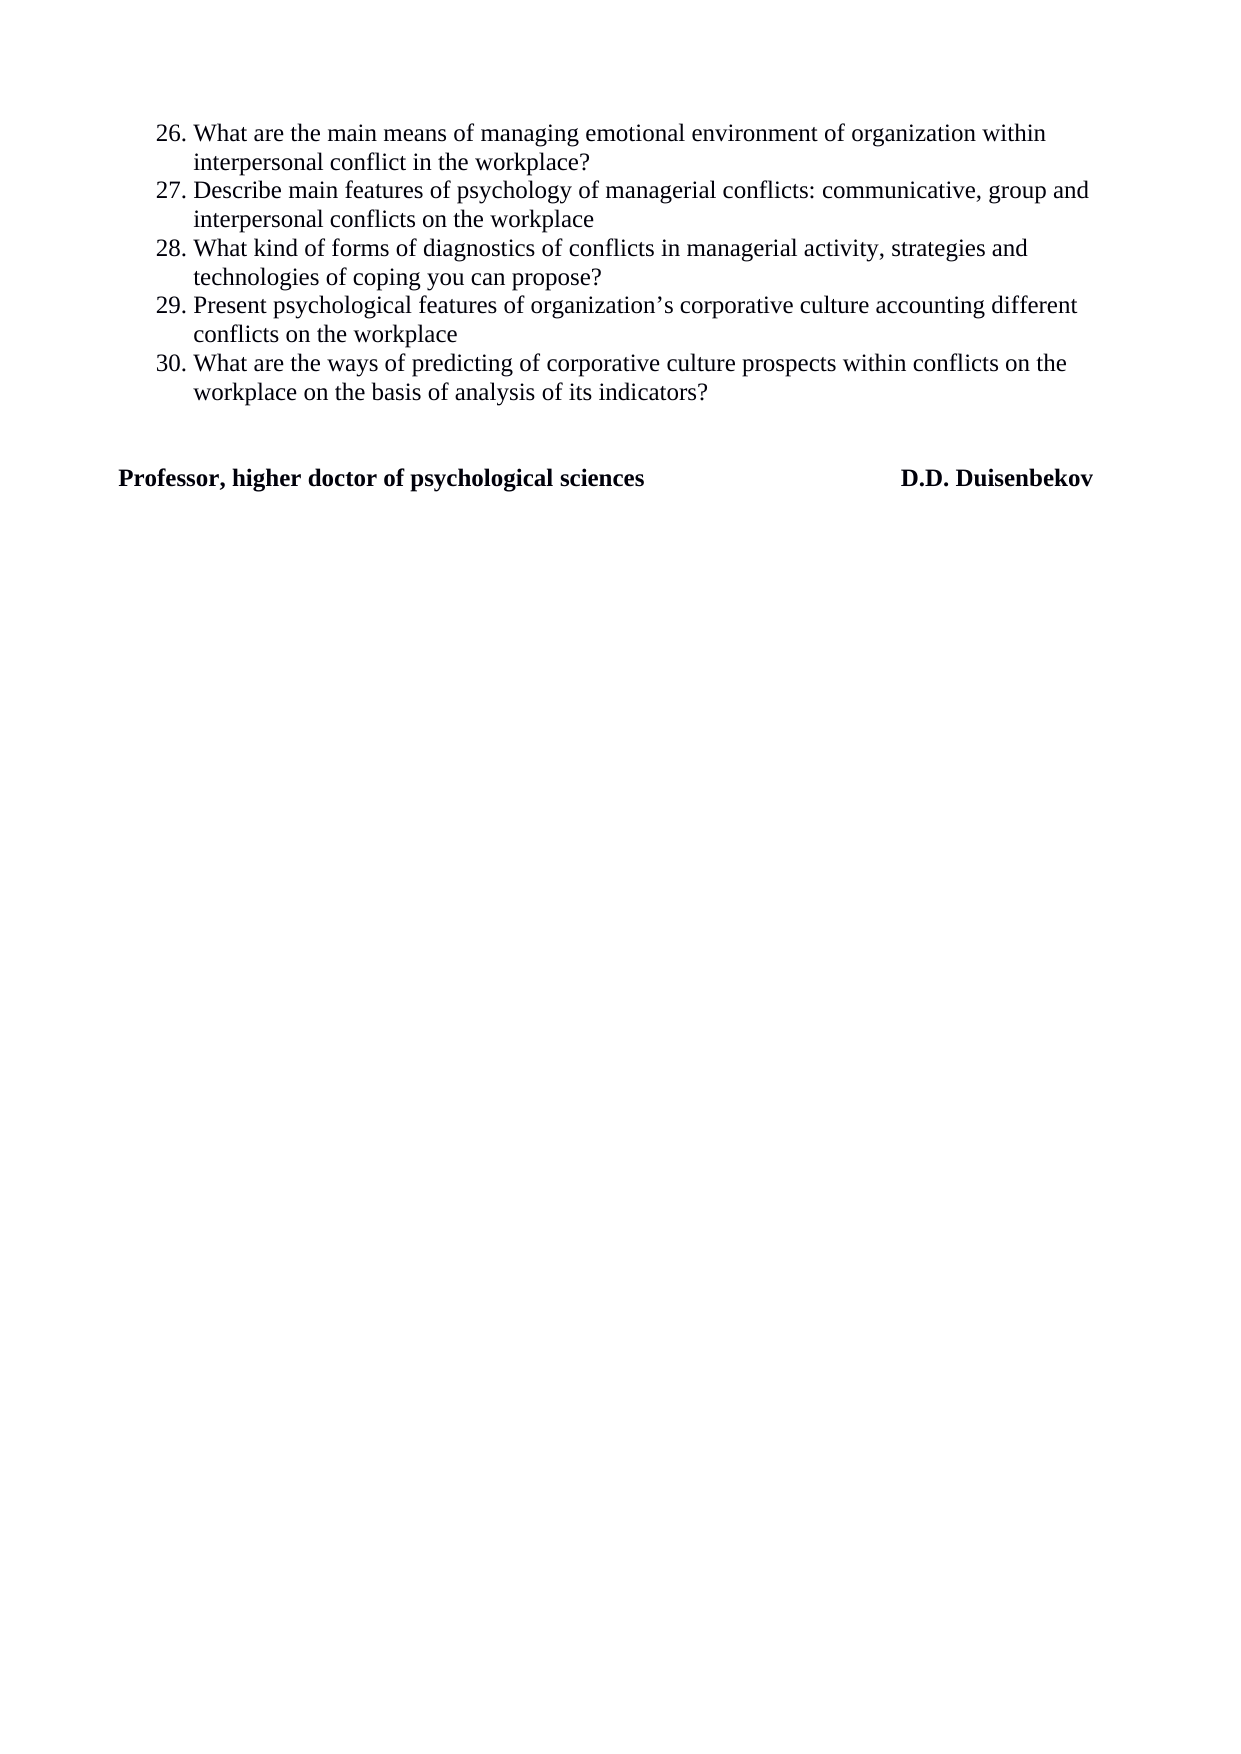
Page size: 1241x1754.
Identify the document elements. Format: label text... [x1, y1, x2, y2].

list What kind of forms of diagnostics of conflicts in managerial activity, strategies and technologies of coping you can propose? [156, 233, 1122, 291]
list Describe main features of psychology of managerial conflicts: communicative, group and interpersonal conflicts on the workplace [156, 176, 1122, 233]
list Present psychological features of organization’s corporative culture accounting different conflicts on the workplace [156, 291, 1122, 348]
text Professor, higher doctor of psychological sciences D.D. Duisenbekov [118, 463, 1122, 492]
list What are the ways of predicting of corporative culture prospects within conflicts on the workplace on the basis of analysis of its indicators? [156, 348, 1122, 406]
list What are the main means of managing emotional environment of organization within interpersonal conflict in the workplace? [156, 118, 1122, 176]
